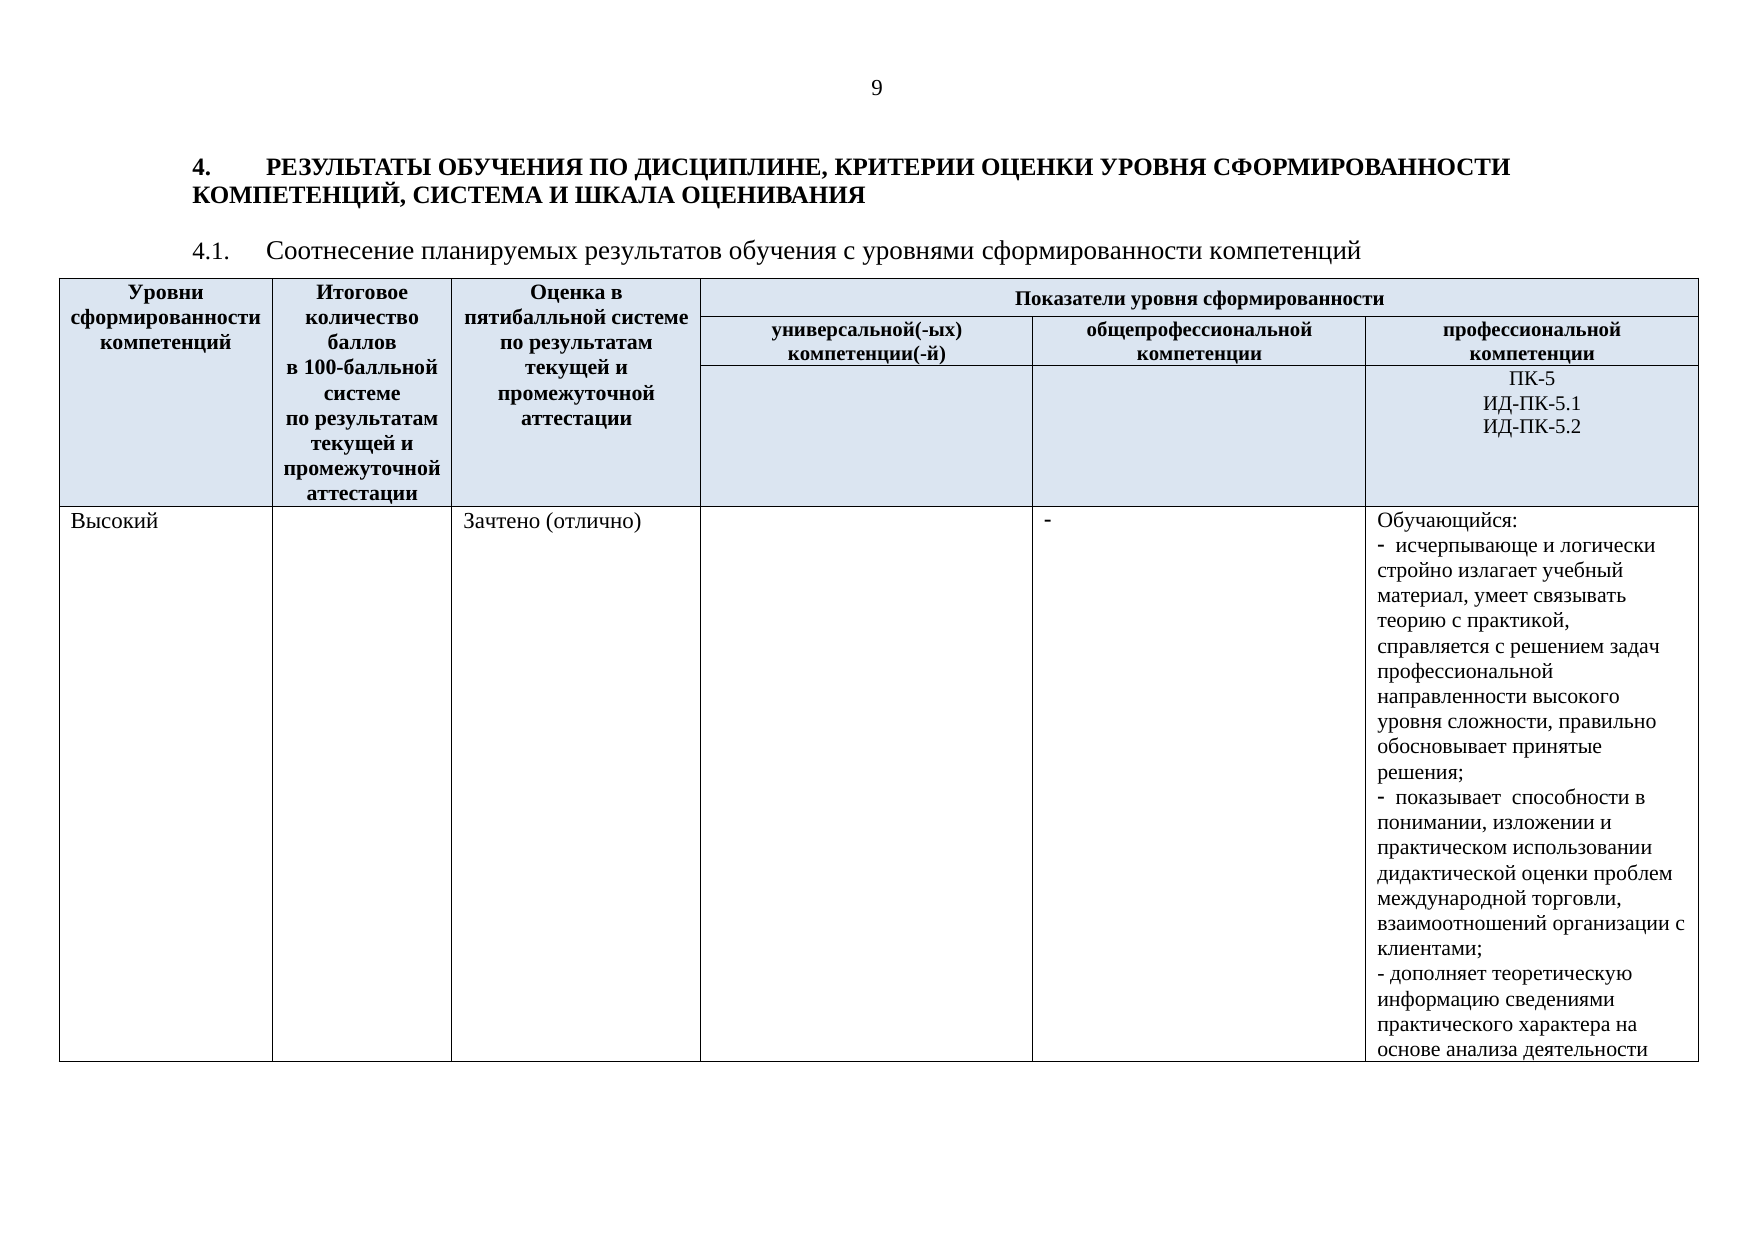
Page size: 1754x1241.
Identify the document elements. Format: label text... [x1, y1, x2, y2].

table_header Уровни сформированности компетенций [60, 279, 272, 506]
table_header Показатели уровня сформированности [701, 279, 1698, 316]
table_cell [701, 507, 1032, 1061]
table_cell [1033, 366, 1365, 506]
table_cell профессиональной компетенции [1366, 317, 1698, 365]
table_cell Высокий [60, 507, 272, 1061]
table_cell [273, 507, 451, 1061]
table_header Оценка в пятибалльной системе по результатам текущей и промежуточной аттестации [452, 279, 700, 506]
table_cell Зачтено (отлично) [452, 507, 700, 1061]
table_cell ПК-5 ИД-ПК-5.1 ИД-ПК-5.2 [1366, 366, 1698, 506]
subtitle Соотнесение планируемых результатов обучения с уровнями сформированности компетенций [192, 234, 1636, 265]
table_cell [701, 366, 1032, 506]
table_cell универсальной(-ых) компетенции(-й) [701, 317, 1032, 365]
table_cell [1366, 507, 1698, 1061]
subtitle РЕЗУЛЬТАТЫ ОБУЧЕНИЯ ПО ДИСЦИПЛИНЕ, КРИТЕРИИ ОЦЕНКИ УРОВНЯ СФОРМИРОВАННОСТИ КОМПЕТЕНЦИЙ, СИСТЕМА И ШКАЛА ОЦЕНИВАНИЯ [192, 152, 1636, 209]
table_header Итоговое количество баллов в 100-балльной системе по результатам текущей и промежуточной аттестации [273, 279, 451, 506]
table_cell общепрофессиональной компетенции [1033, 317, 1365, 365]
table_cell [1033, 507, 1365, 1061]
